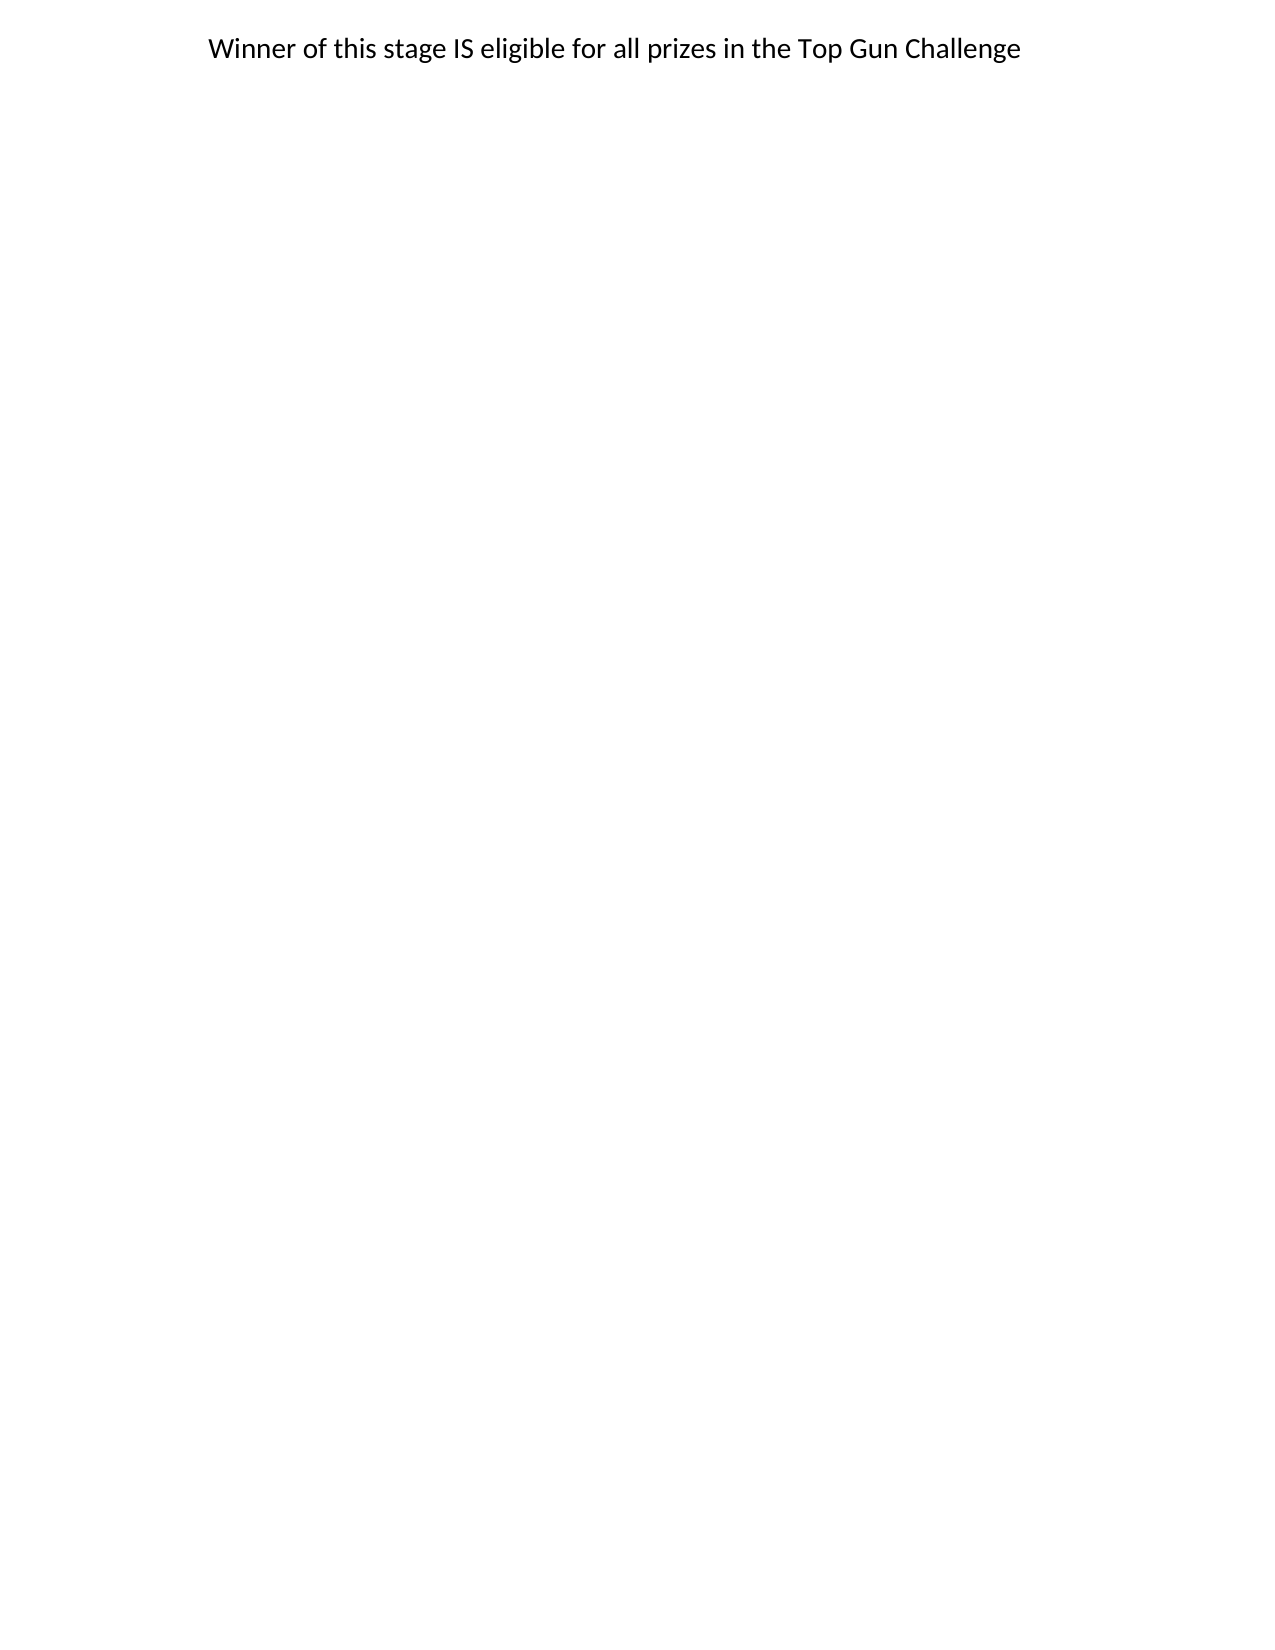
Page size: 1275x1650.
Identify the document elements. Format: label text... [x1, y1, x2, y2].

list Winner of this stage IS eligible for all prizes in the Top Gun Challenge [208, 30, 1251, 66]
